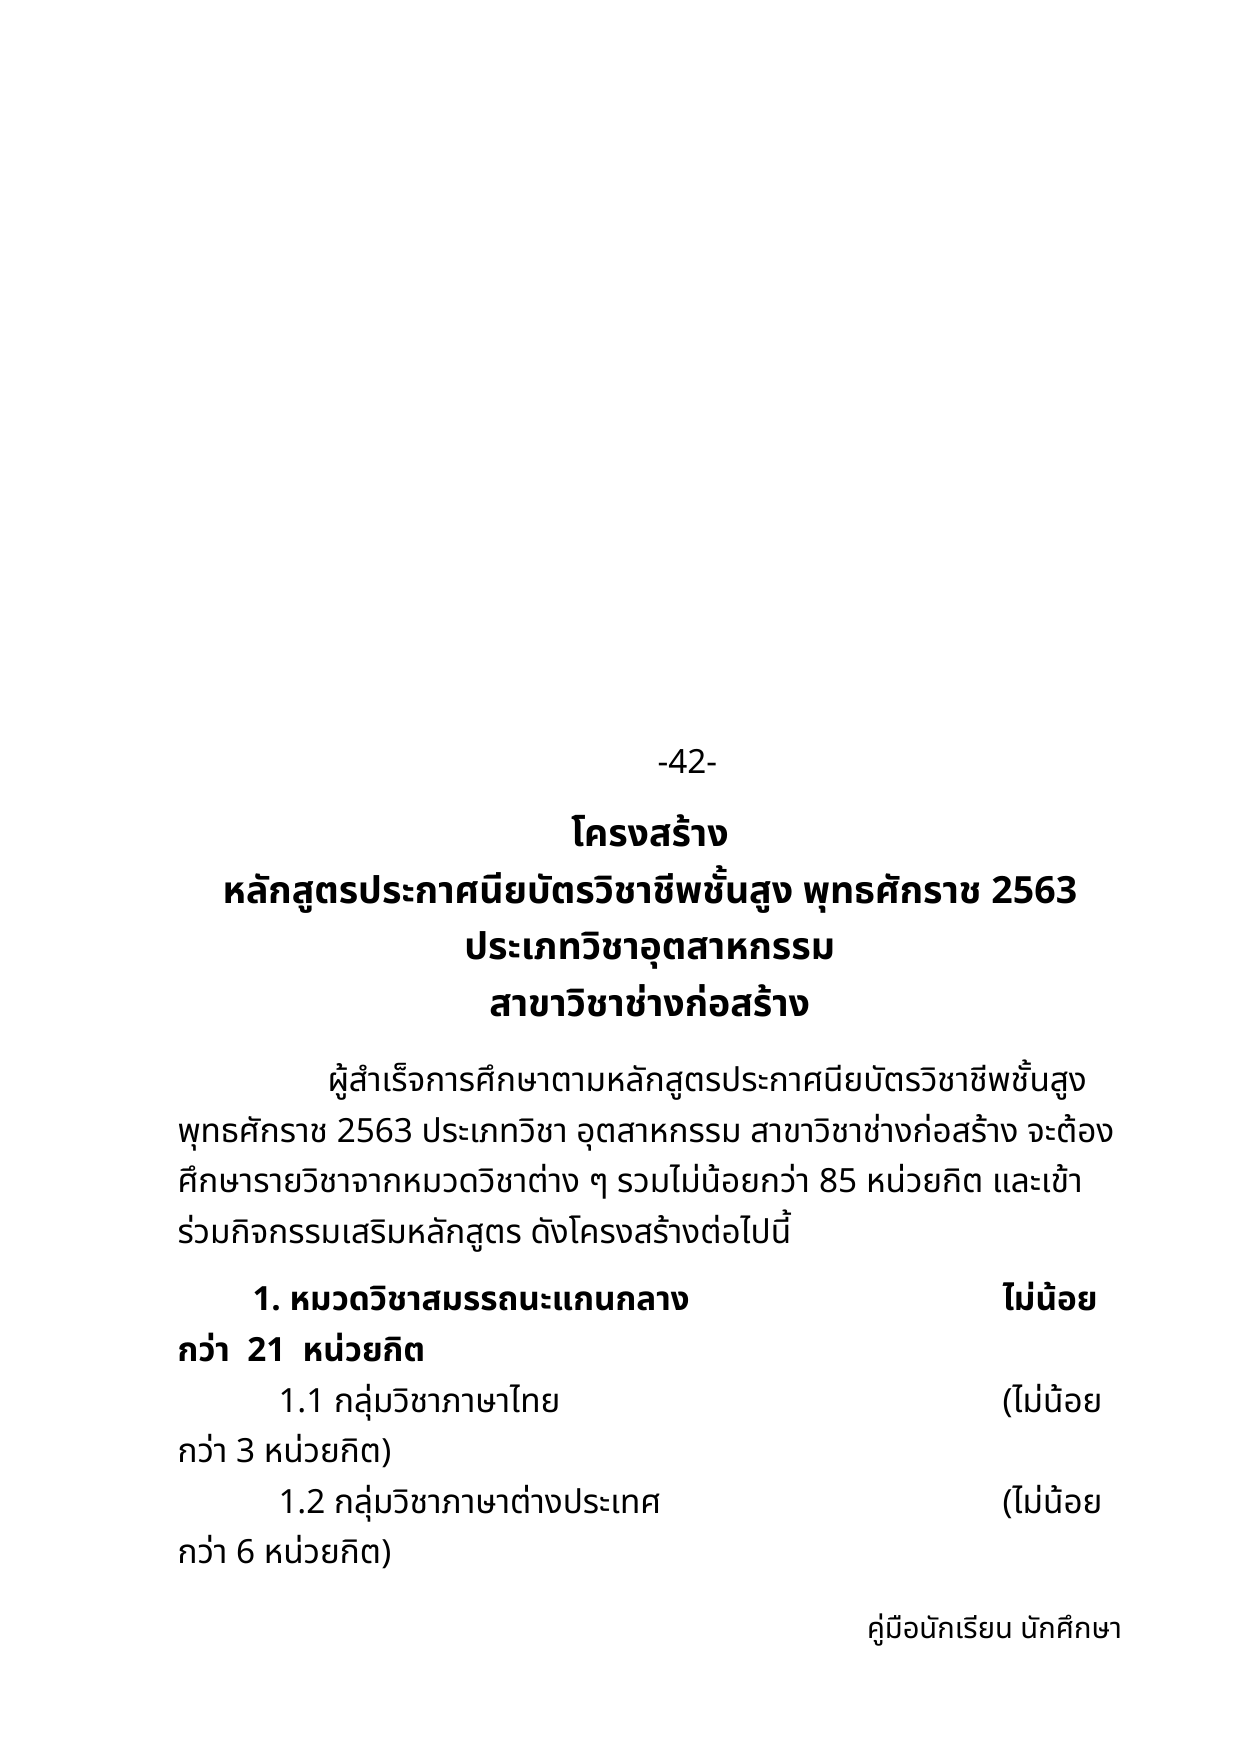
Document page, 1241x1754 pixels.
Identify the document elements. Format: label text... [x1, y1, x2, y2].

text สาขาวิชาช่างก่อสร้าง [177, 977, 1122, 1033]
text โครงสร้าง [177, 806, 1122, 863]
text ประเภทวิชาอุตสาหกรรม [177, 920, 1122, 977]
text 1.1 กลุ่มวิชาภาษาไทย (ไม่น้อยกว่า 3 หน่วยกิต) [177, 1376, 1122, 1478]
text ผู้สำเร็จการศึกษาตามหลักสูตรประกาศนียบัตรวิชาชีพชั้นสูง พุทธศักราช 2563 ประเภทวิชา อุตสาหกรรม สาขาวิชาช่างก่อสร้าง จะต้องศึกษารายวิชาจากหมวดวิชาต่าง ๆ รวมไม่น้อยกว่า 85 หน่วยกิต และเข้าร่วมกิจกรรมเสริมหลักสูตร ดังโครงสร้างต่อไปนี้ [177, 1056, 1122, 1258]
text หลักสูตรประกาศนียบัตรวิชาชีพชั้นสูง พุทธศักราช 2563 [177, 863, 1122, 920]
text 1. หมวดวิชาสมรรถนะแกนกลาง ไม่น้อยกว่า 21 หน่วยกิต [177, 1275, 1122, 1376]
text -42- [177, 738, 1122, 783]
text 1.2 กลุ่มวิชาภาษาต่างประเทศ (ไม่น้อยกว่า 6 หน่วยกิต) [177, 1478, 1122, 1579]
